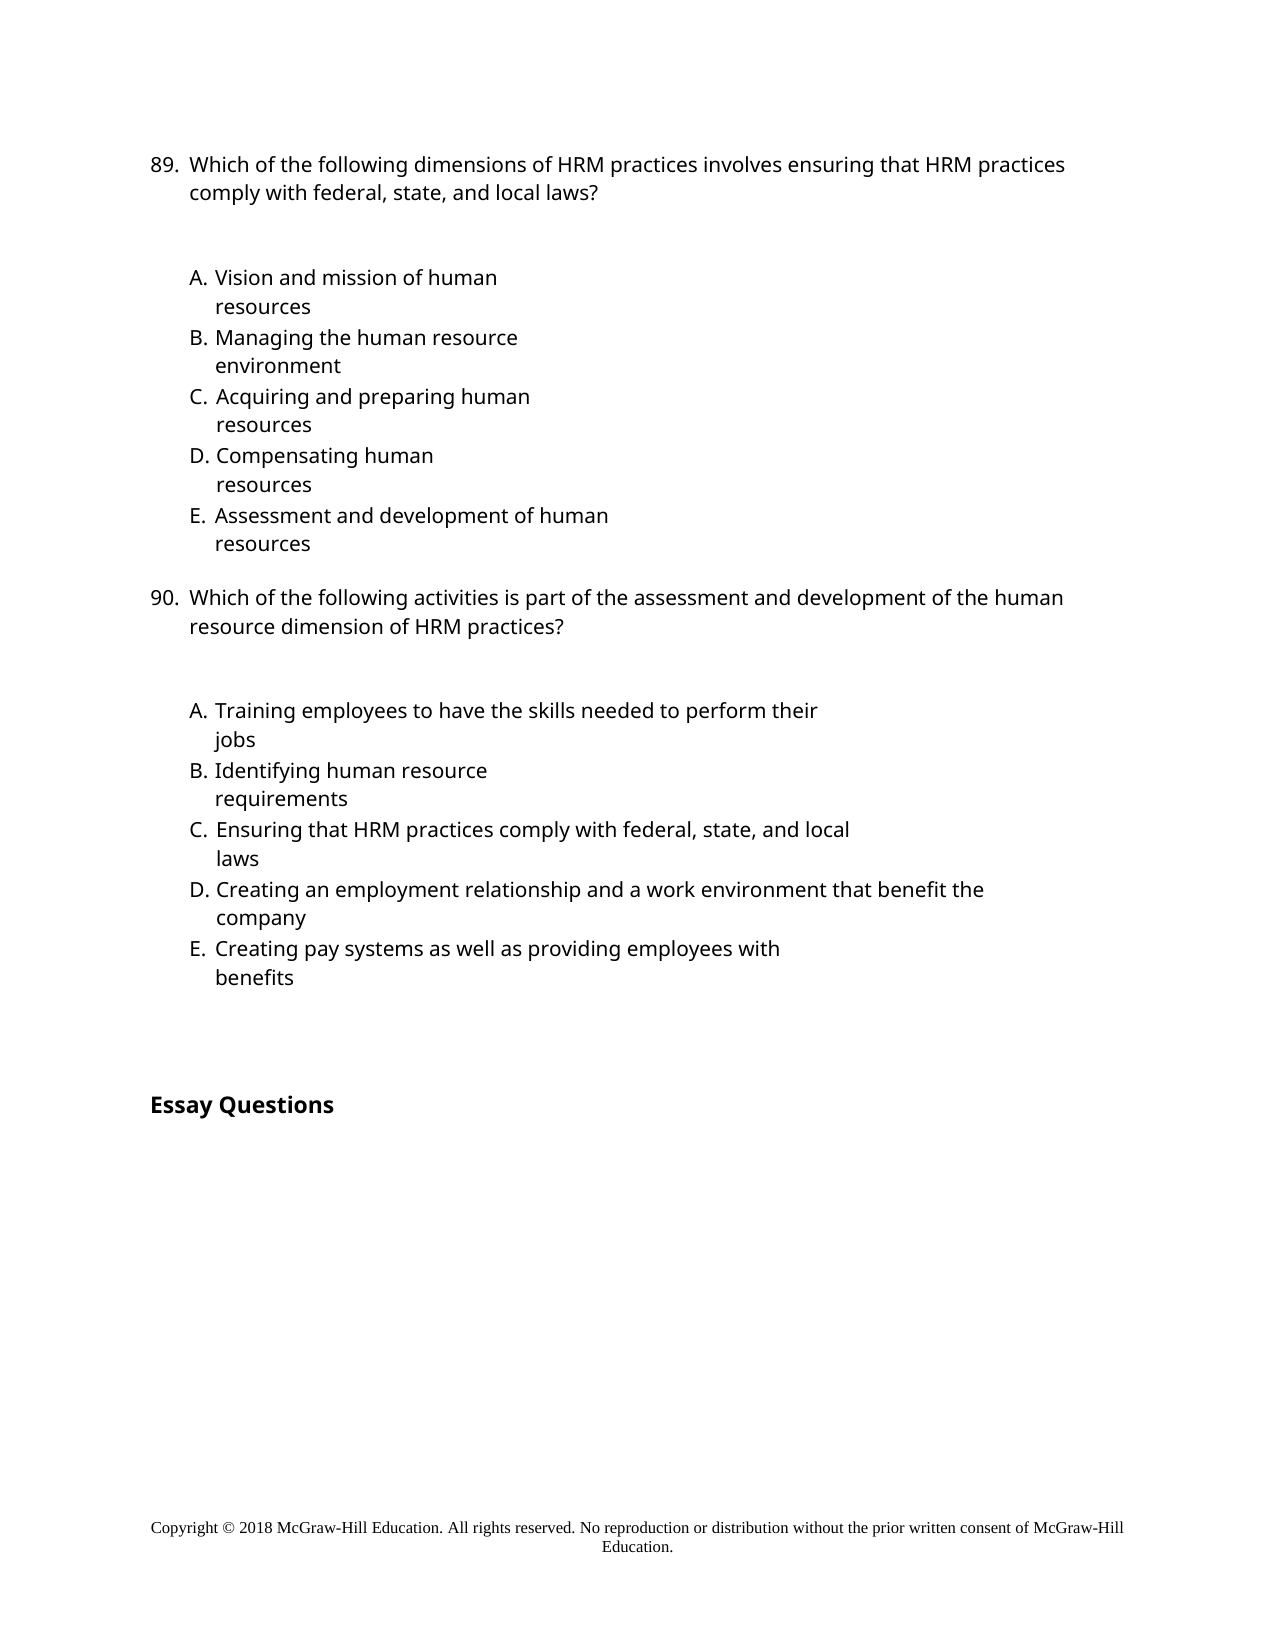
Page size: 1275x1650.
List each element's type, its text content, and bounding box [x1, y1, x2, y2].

table_header 89. [150, 150, 189, 558]
table_header 90. [150, 583, 189, 991]
text Essay Questions [150, 1067, 1125, 1151]
table_header Which of the following dimensions of HRM practices involves ensuring that HRM practices comply with federal, state, and local laws? [189, 150, 1125, 558]
table_header Which of the following activities is part of the assessment and development of the human resource dimension of HRM practices? [189, 583, 1125, 991]
